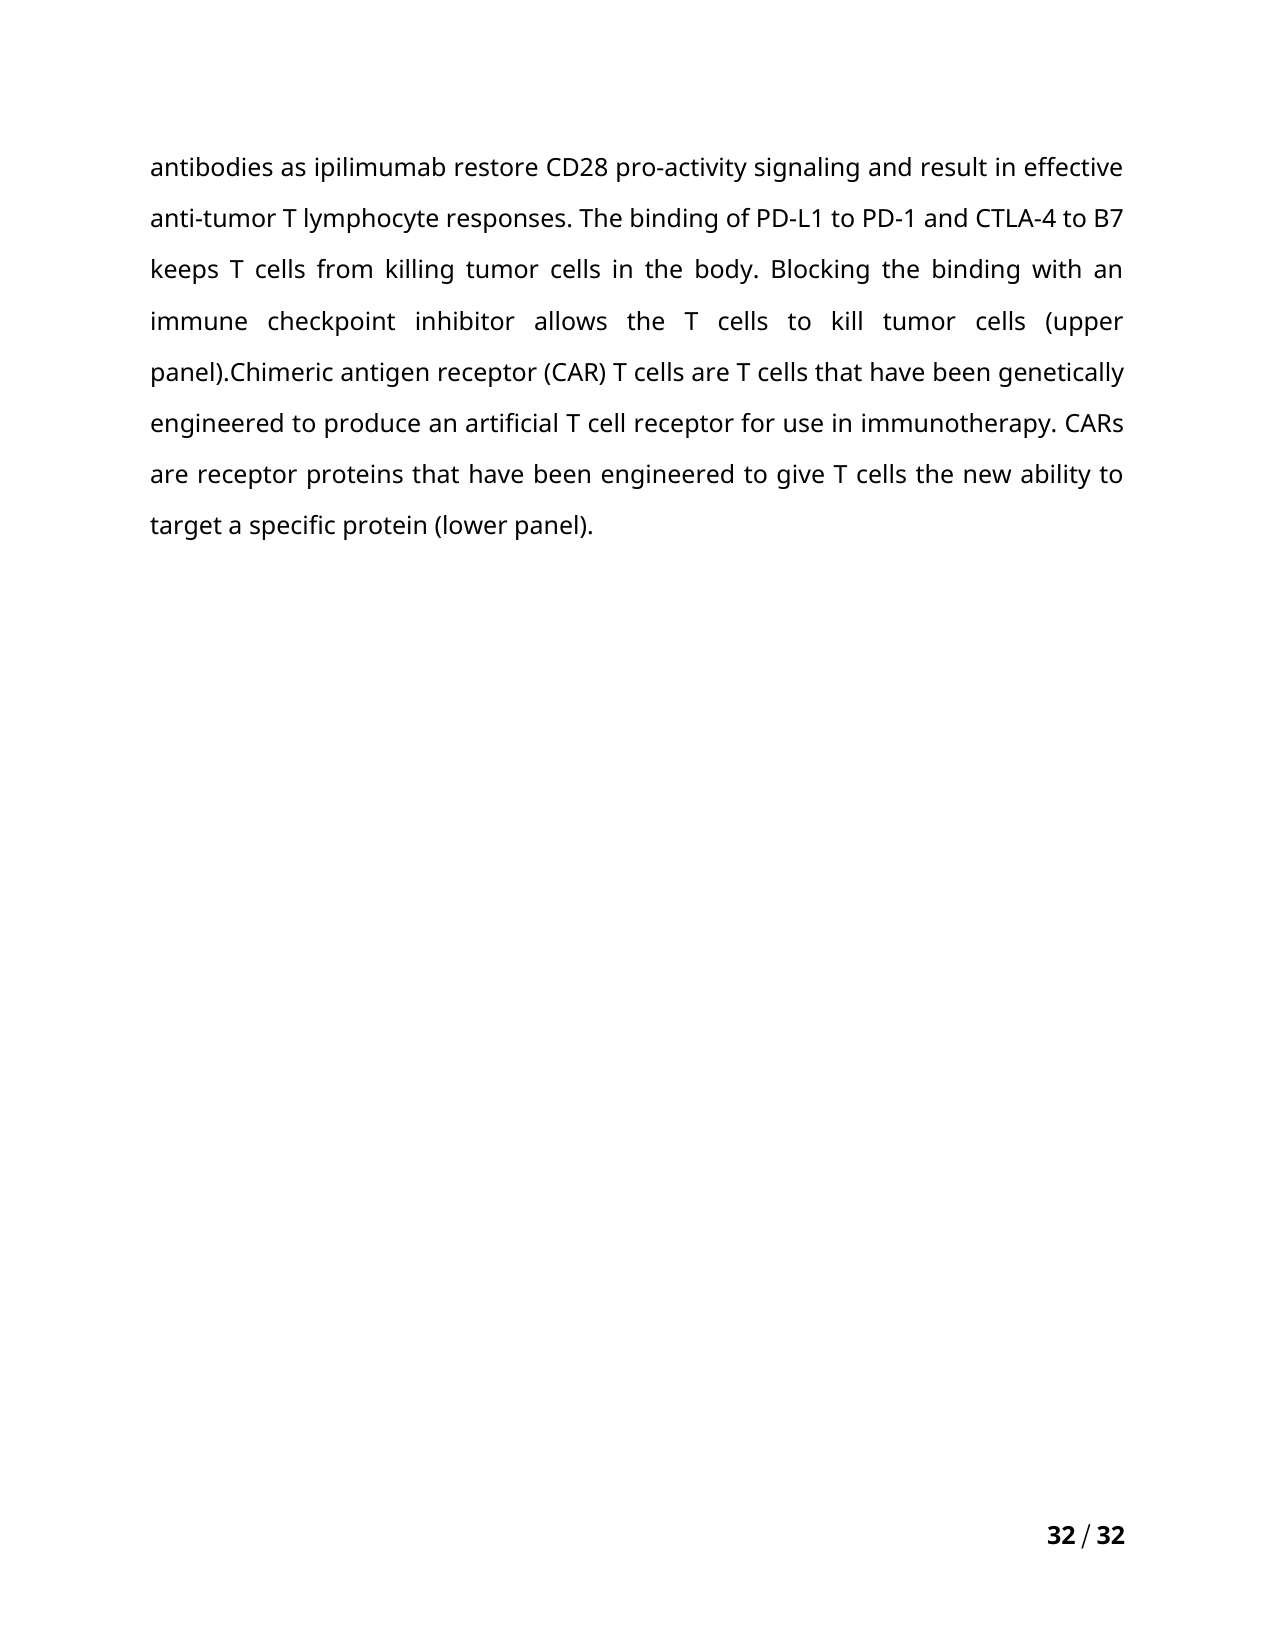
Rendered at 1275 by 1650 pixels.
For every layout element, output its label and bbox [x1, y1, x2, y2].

text [150, 150, 1125, 541]
